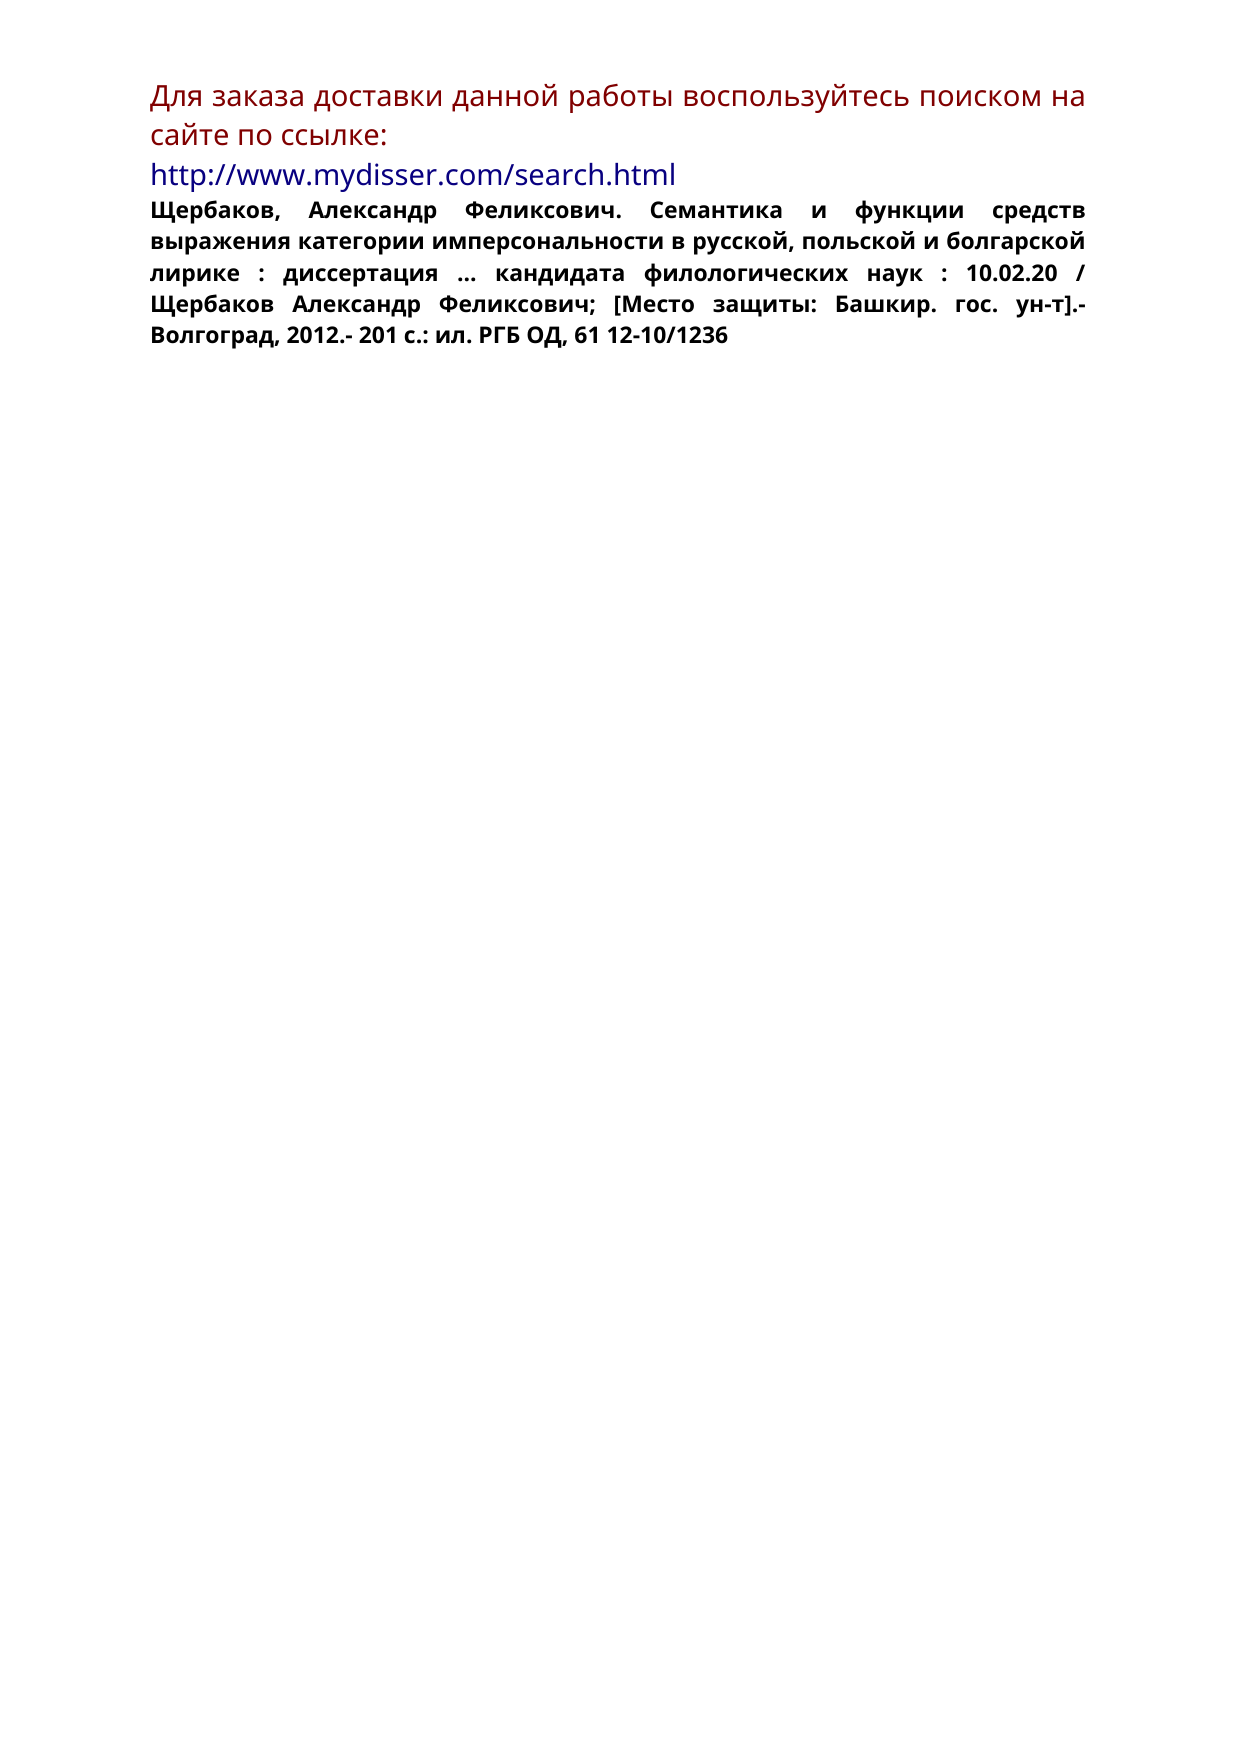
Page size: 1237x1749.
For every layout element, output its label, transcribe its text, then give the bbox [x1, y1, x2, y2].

text Щербаков, Александр Феликсович. Семантика и функции средств выражения категории имперсональности в русской, польской и болгарской лирике : диссертация ... кандидата филологических наук : 10.02.20 / Щербаков Александр Феликсович; [Место защиты: Башкир. гос. ун-т].- Волгоград, 2012.- 201 с.: ил. РГБ ОД, 61 12-10/1236 [150, 194, 1086, 350]
